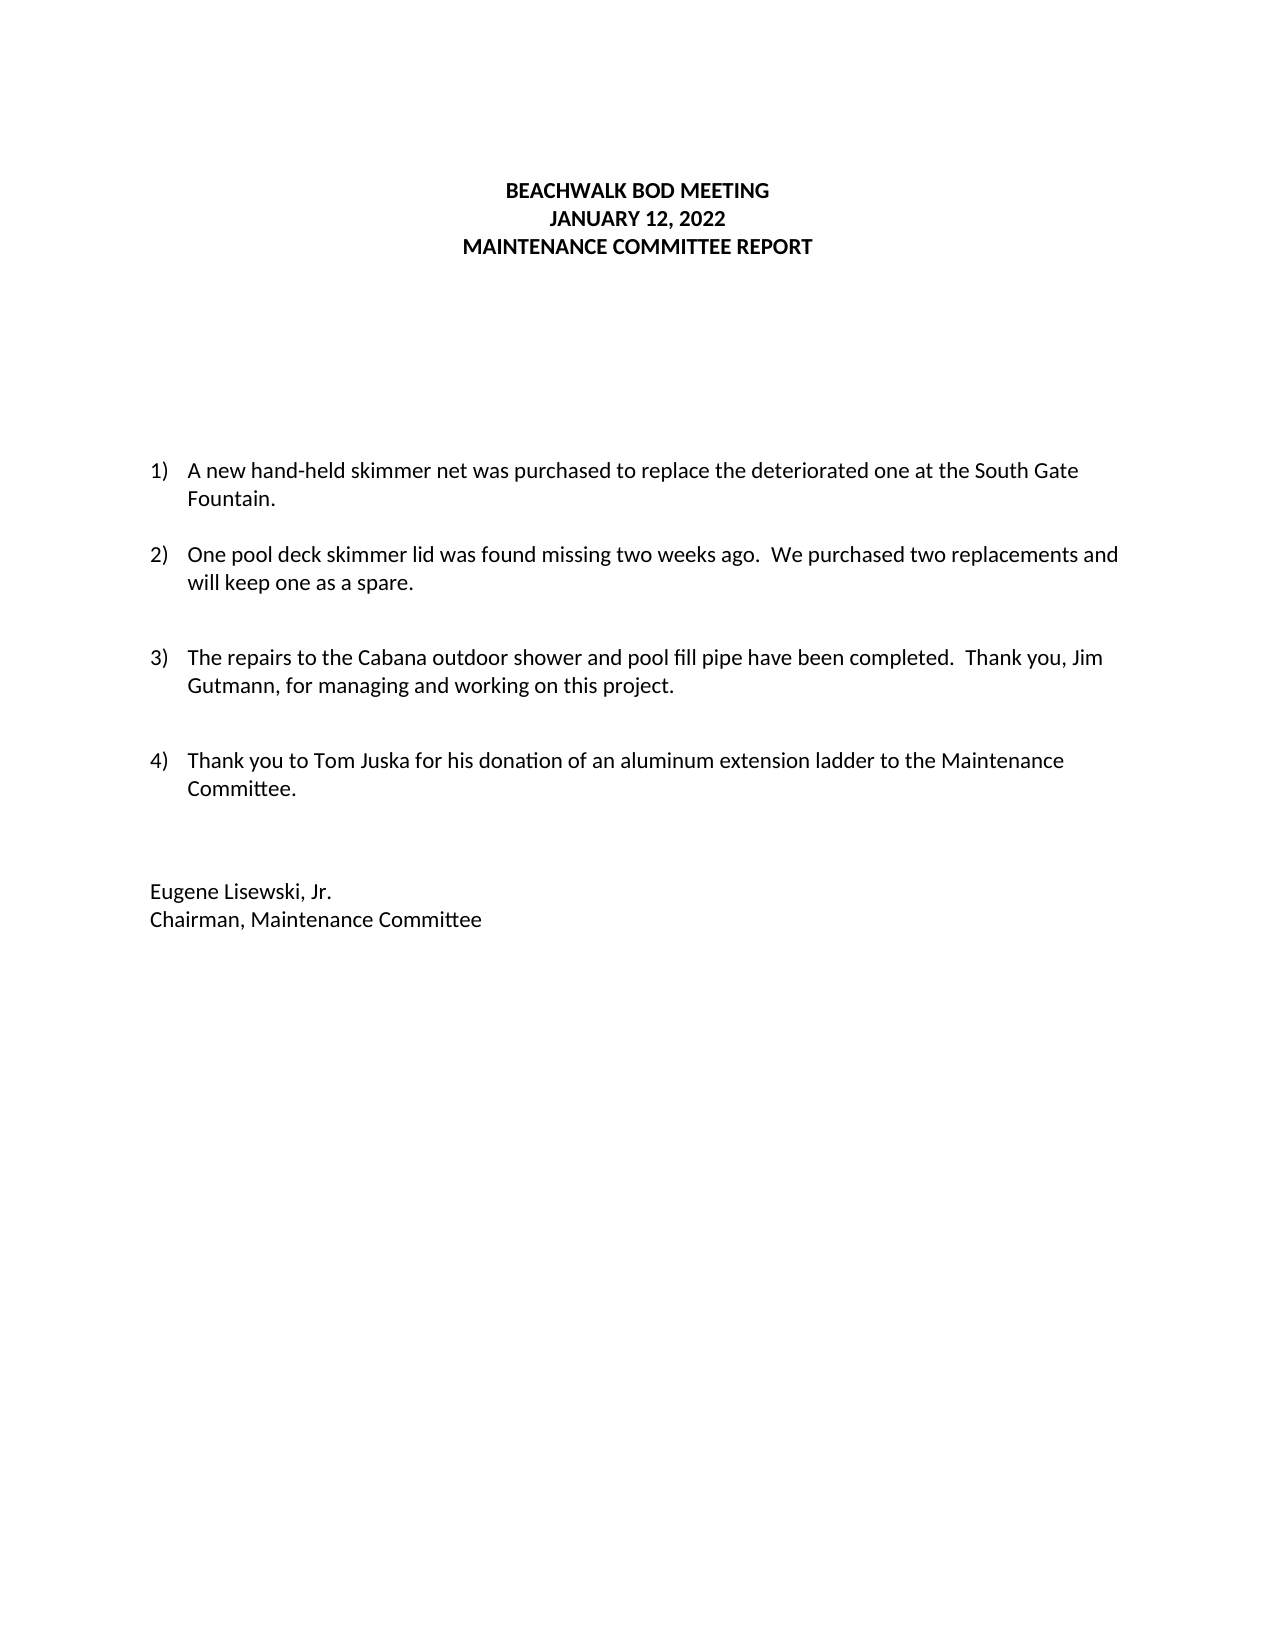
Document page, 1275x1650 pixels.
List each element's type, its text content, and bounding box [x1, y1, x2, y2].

list The repairs to the Cabana outdoor shower and pool fill pipe have been completed. Thank you, Jim Gutmann, for managing and working on this project. [150, 643, 1125, 699]
text JANUARY 12, 2022 [150, 204, 1125, 232]
text MAINTENANCE COMMITTEE REPORT [150, 232, 1125, 260]
text Chairman, Maintenance Committee [150, 905, 1125, 933]
list A new hand-held skimmer net was purchased to replace the deteriorated one at the South Gate Fountain. [150, 456, 1125, 512]
text Eugene Lisewski, Jr. [150, 877, 1125, 905]
text BEACHWALK BOD MEETING [150, 176, 1125, 204]
list One pool deck skimmer lid was found missing two weeks ago. We purchased two replacements and will keep one as a spare. [150, 540, 1125, 596]
list Thank you to Tom Juska for his donation of an aluminum extension ladder to the Maintenance Committee. [150, 746, 1125, 802]
